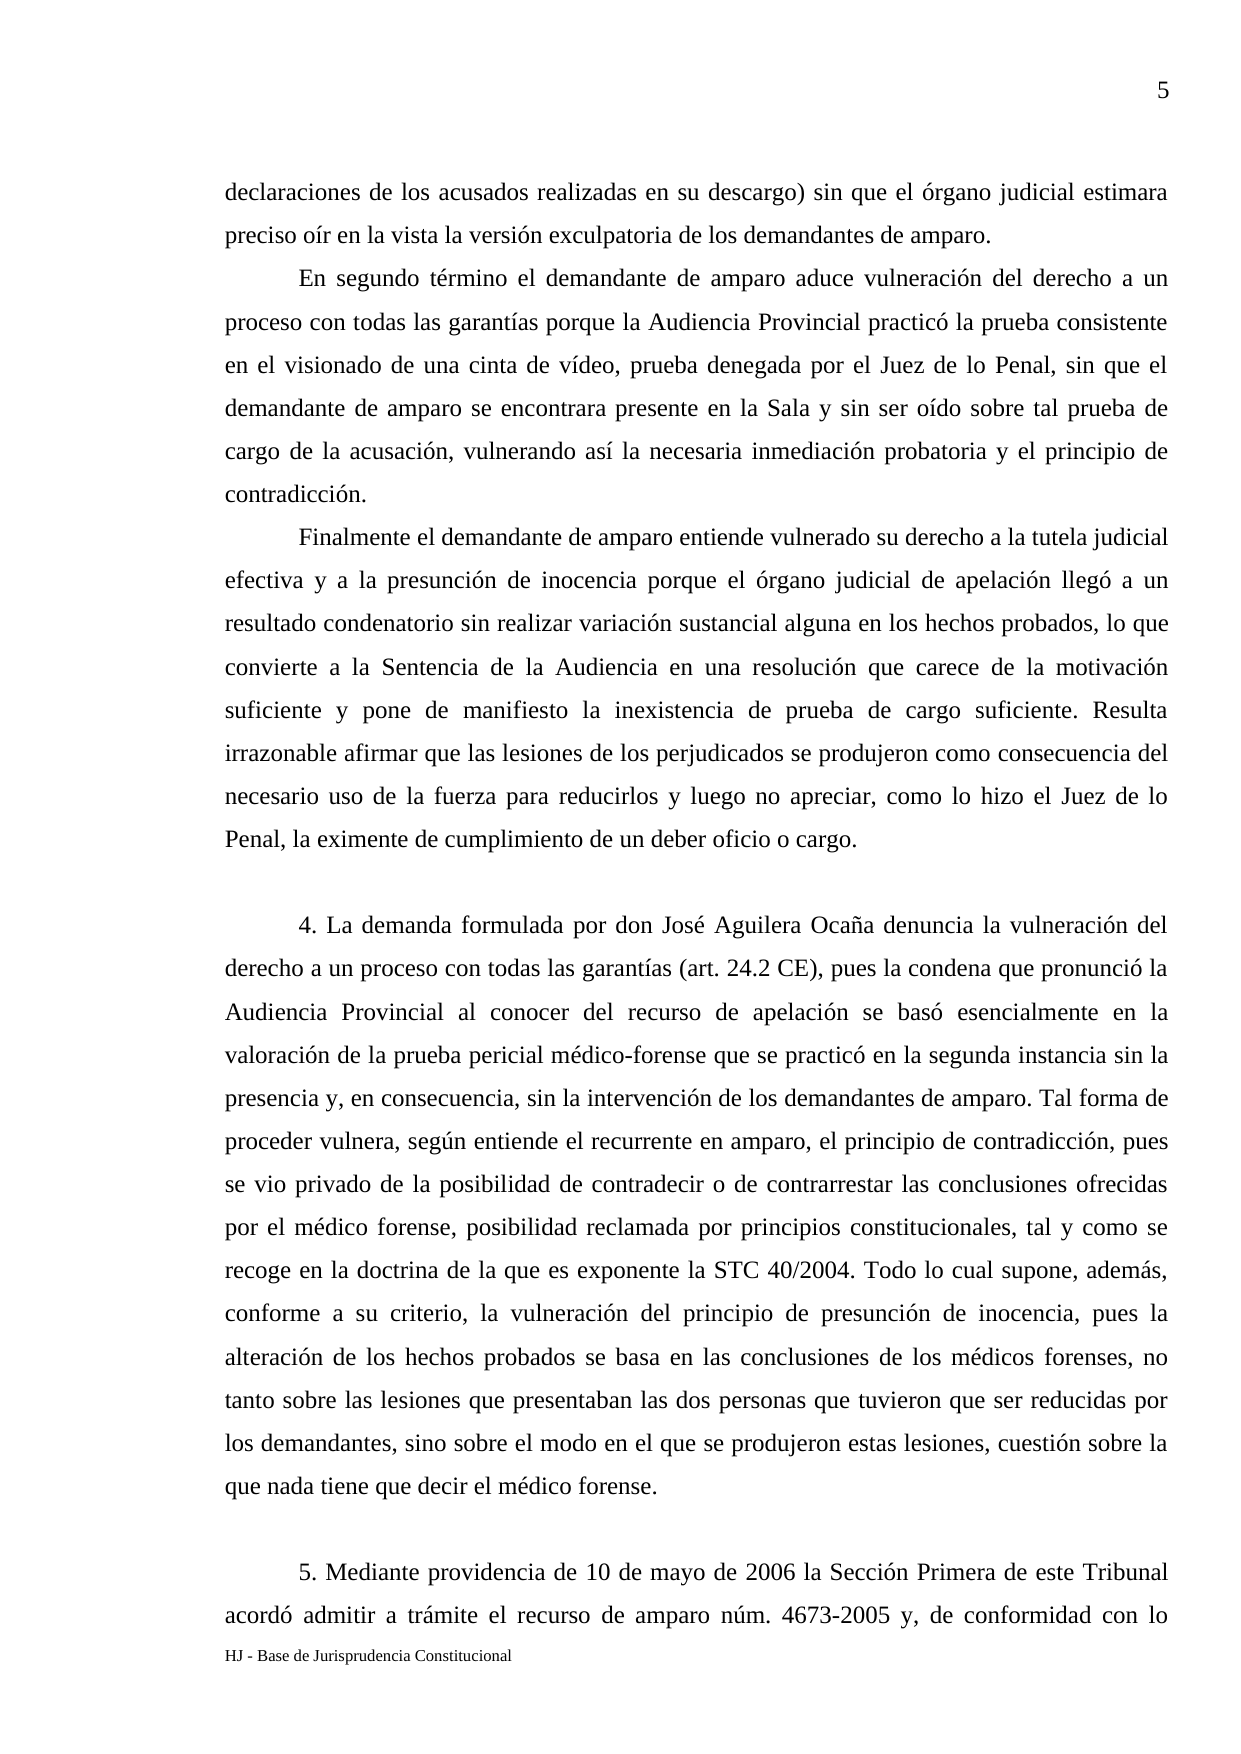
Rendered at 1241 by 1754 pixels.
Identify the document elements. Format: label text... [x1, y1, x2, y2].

text En segundo término el demandante de amparo aduce vulneración del derecho a un proceso con todas las garantías porque la Audiencia Provincial practicó la prueba consistente en el visionado de una cinta de vídeo, prueba denegada por el Juez de lo Penal, sin que el demandante de amparo se encontrara presente en la Sala y sin ser oído sobre tal prueba de cargo de la acusación, vulnerando así la necesaria inmediación probatoria y el principio de contradicción. [224, 263, 1169, 508]
text 4. La demanda formulada por don José Aguilera Ocaña denuncia la vulneración del derecho a un proceso con todas las garantías (art. 24.2 CE), pues la condena que pronunció la Audiencia Provincial al conocer del recurso de apelación se basó esencialmente en la valoración de la prueba pericial médico-forense que se practicó en la segunda instancia sin la presencia y, en consecuencia, sin la intervención de los demandantes de amparo. Tal forma de proceder vulnera, según entiende el recurrente en amparo, el principio de contradicción, pues se vio privado de la posibilidad de contradecir o de contrarrestar las conclusiones ofrecidas por el médico forense, posibilidad reclamada por principios constitucionales, tal y como se recoge en la doctrina de la que es exponente la STC 40/2004. Todo lo cual supone, además, conforme a su criterio, la vulneración del principio de presunción de inocencia, pues la alteración de los hechos probados se basa en las conclusiones de los médicos forenses, no tanto sobre las lesiones que presentaban las dos personas que tuvieron que ser reducidas por los demandantes, sino sobre el modo en el que se produjeron estas lesiones, cuestión sobre la que nada tiene que decir el médico forense. [224, 910, 1169, 1500]
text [224, 177, 1169, 249]
text Finalmente el demandante de amparo entiende vulnerado su derecho a la tutela judicial efectiva y a la presunción de inocencia porque el órgano judicial de apelación llegó a un resultado condenatorio sin realizar variación sustancial alguna en los hechos probados, lo que convierte a la Sentencia de la Audiencia en una resolución que carece de la motivación suficiente y pone de manifiesto la inexistencia de prueba de cargo suficiente. Resulta irrazonable afirmar que las lesiones de los perjudicados se produjeron como consecuencia del necesario uso de la fuerza para reducirlos y luego no apreciar, como lo hizo el Juez de lo Penal, la eximente de cumplimiento de un deber oficio o cargo. [224, 522, 1169, 853]
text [224, 1557, 1169, 1629]
